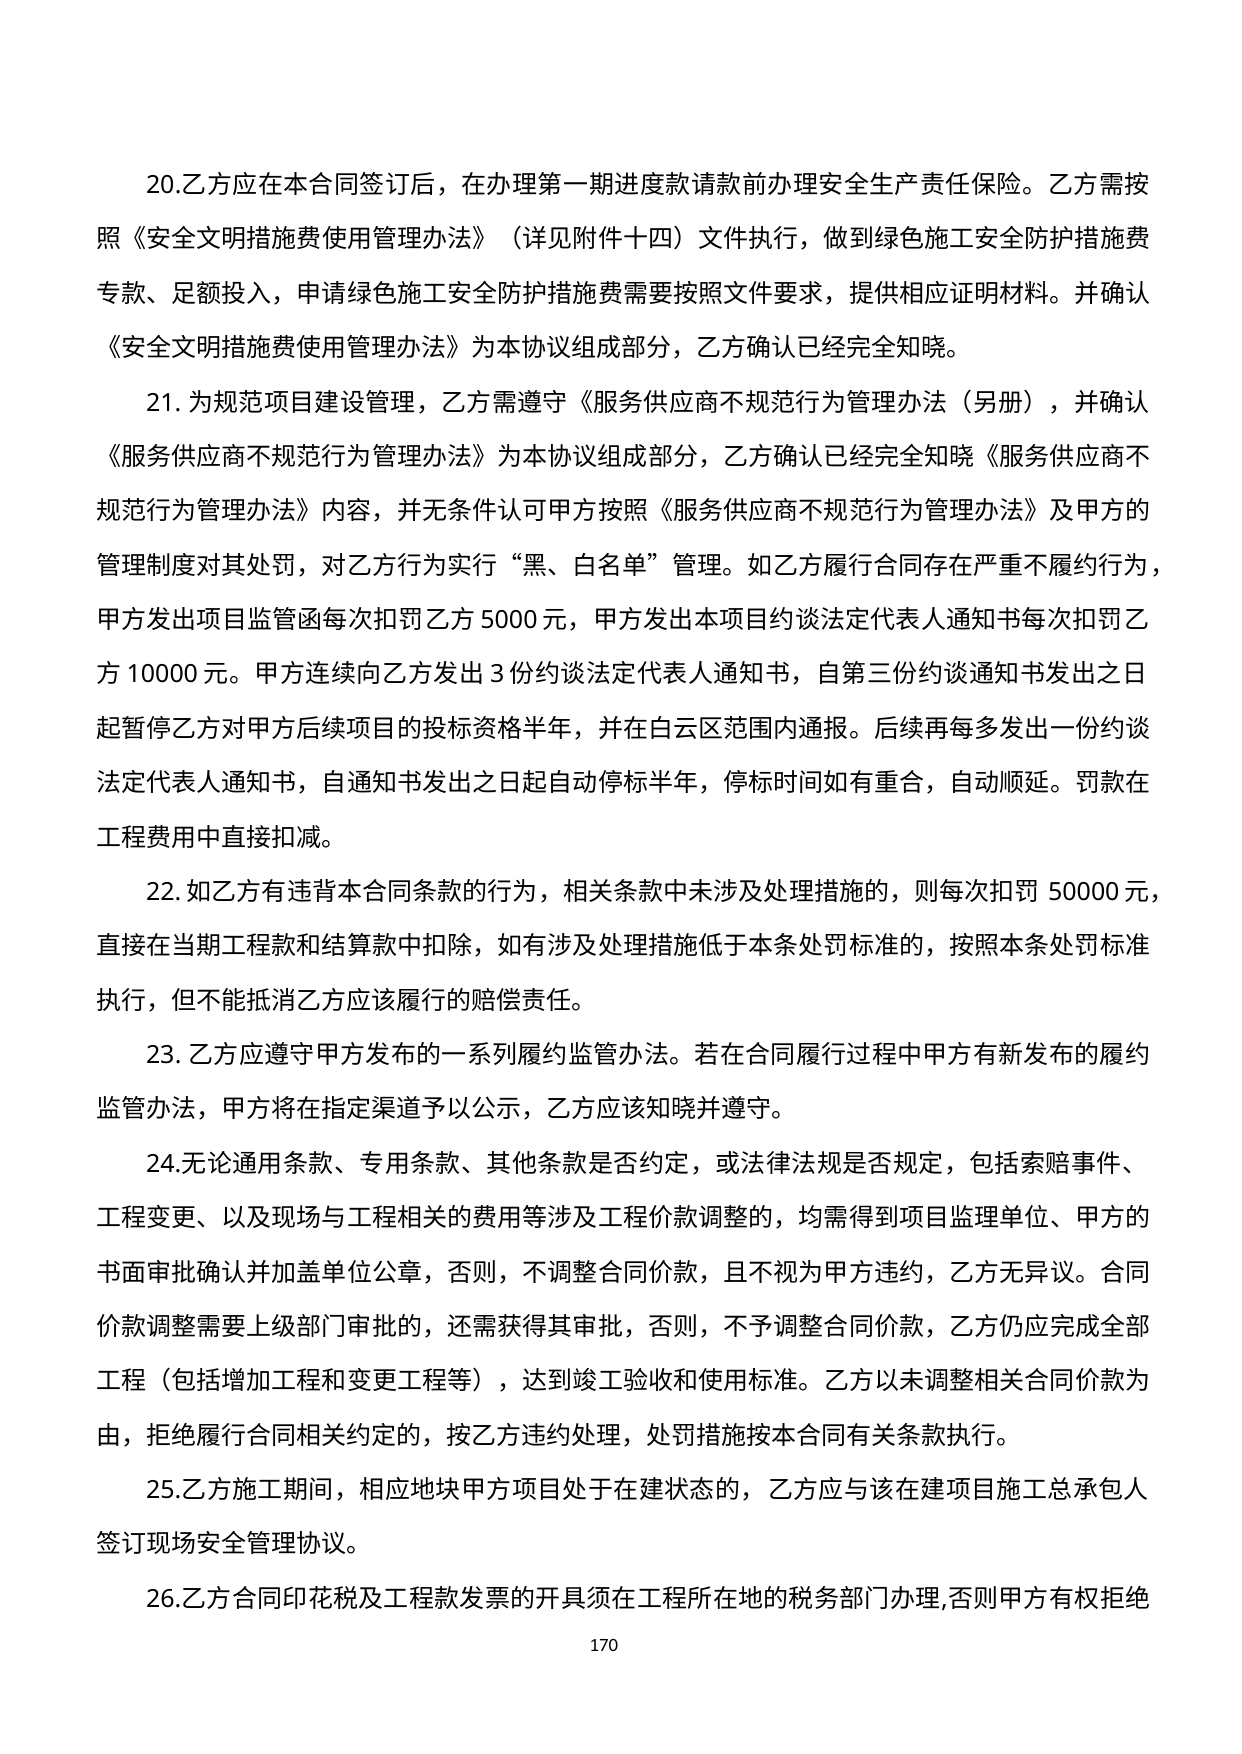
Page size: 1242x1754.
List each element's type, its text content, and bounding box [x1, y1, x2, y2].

text 23. 乙方应遵守甲方发布的一系列履约监管办法。若在合同履行过程中甲方有新发布的履约监管办法，甲方将在指定渠道予以公示，乙方应该知晓并遵守。 [96, 1034, 1150, 1125]
text 25.乙方施工期间，相应地块甲方项目处于在建状态的，乙方应与该在建项目施工总承包人签订现场安全管理协议。 [96, 1469, 1150, 1560]
text 22. 如乙方有违背本合同条款的行为，相关条款中未涉及处理措施的，则每次扣罚50000元，直接在当期工程款和结算款中扣除，如有涉及处理措施低于本条处罚标准的，按照本条处罚标准执行，但不能抵消乙方应该履行的赔偿责任。 [96, 871, 1150, 1016]
text 21. 为规范项目建设管理，乙方需遵守《服务供应商不规范行为管理办法（另册），并确认《服务供应商不规范行为管理办法》为本协议组成部分，乙方确认已经完全知晓《服务供应商不规范行为管理办法》内容，并无条件认可甲方按照《服务供应商不规范行为管理办法》及甲方的管理制度对其处罚，对乙方行为实行“黑、白名单”管理。如乙方履行合同存在严重不履约行为，甲方发出项目监管函每次扣罚乙方5000元，甲方发出本项目约谈法定代表人通知书每次扣罚乙方10000元。甲方连续向乙方发出3份约谈法定代表人通知书，自第三份约谈通知书发出之日起暂停乙方对甲方后续项目的投标资格半年，并在白云区范围内通报。后续再每多发出一份约谈法定代表人通知书，自通知书发出之日起自动停标半年，停标时间如有重合，自动顺延。罚款在工程费用中直接扣减。 [96, 382, 1150, 853]
text 20.乙方应在本合同签订后，在办理第一期进度款请款前办理安全生产责任保险。乙方需按照《安全文明措施费使用管理办法》（详见附件十四）文件执行，做到绿色施工安全防护措施费专款、足额投入，申请绿色施工安全防护措施费需要按照文件要求，提供相应证明材料。并确认《安全文明措施费使用管理办法》为本协议组成部分，乙方确认已经完全知晓。 [96, 164, 1150, 364]
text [96, 1578, 1150, 1614]
text 24.无论通用条款、专用条款、其他条款是否约定，或法律法规是否规定，包括索赔事件、工程变更、以及现场与工程相关的费用等涉及工程价款调整的，均需得到项目监理单位、甲方的书面审批确认并加盖单位公章，否则，不调整合同价款，且不视为甲方违约，乙方无异议。合同价款调整需要上级部门审批的，还需获得其审批，否则，不予调整合同价款，乙方仍应完成全部工程（包括增加工程和变更工程等），达到竣工验收和使用标准。乙方以未调整相关合同价款为由，拒绝履行合同相关约定的，按乙方违约处理，处罚措施按本合同有关条款执行。 [96, 1143, 1150, 1451]
